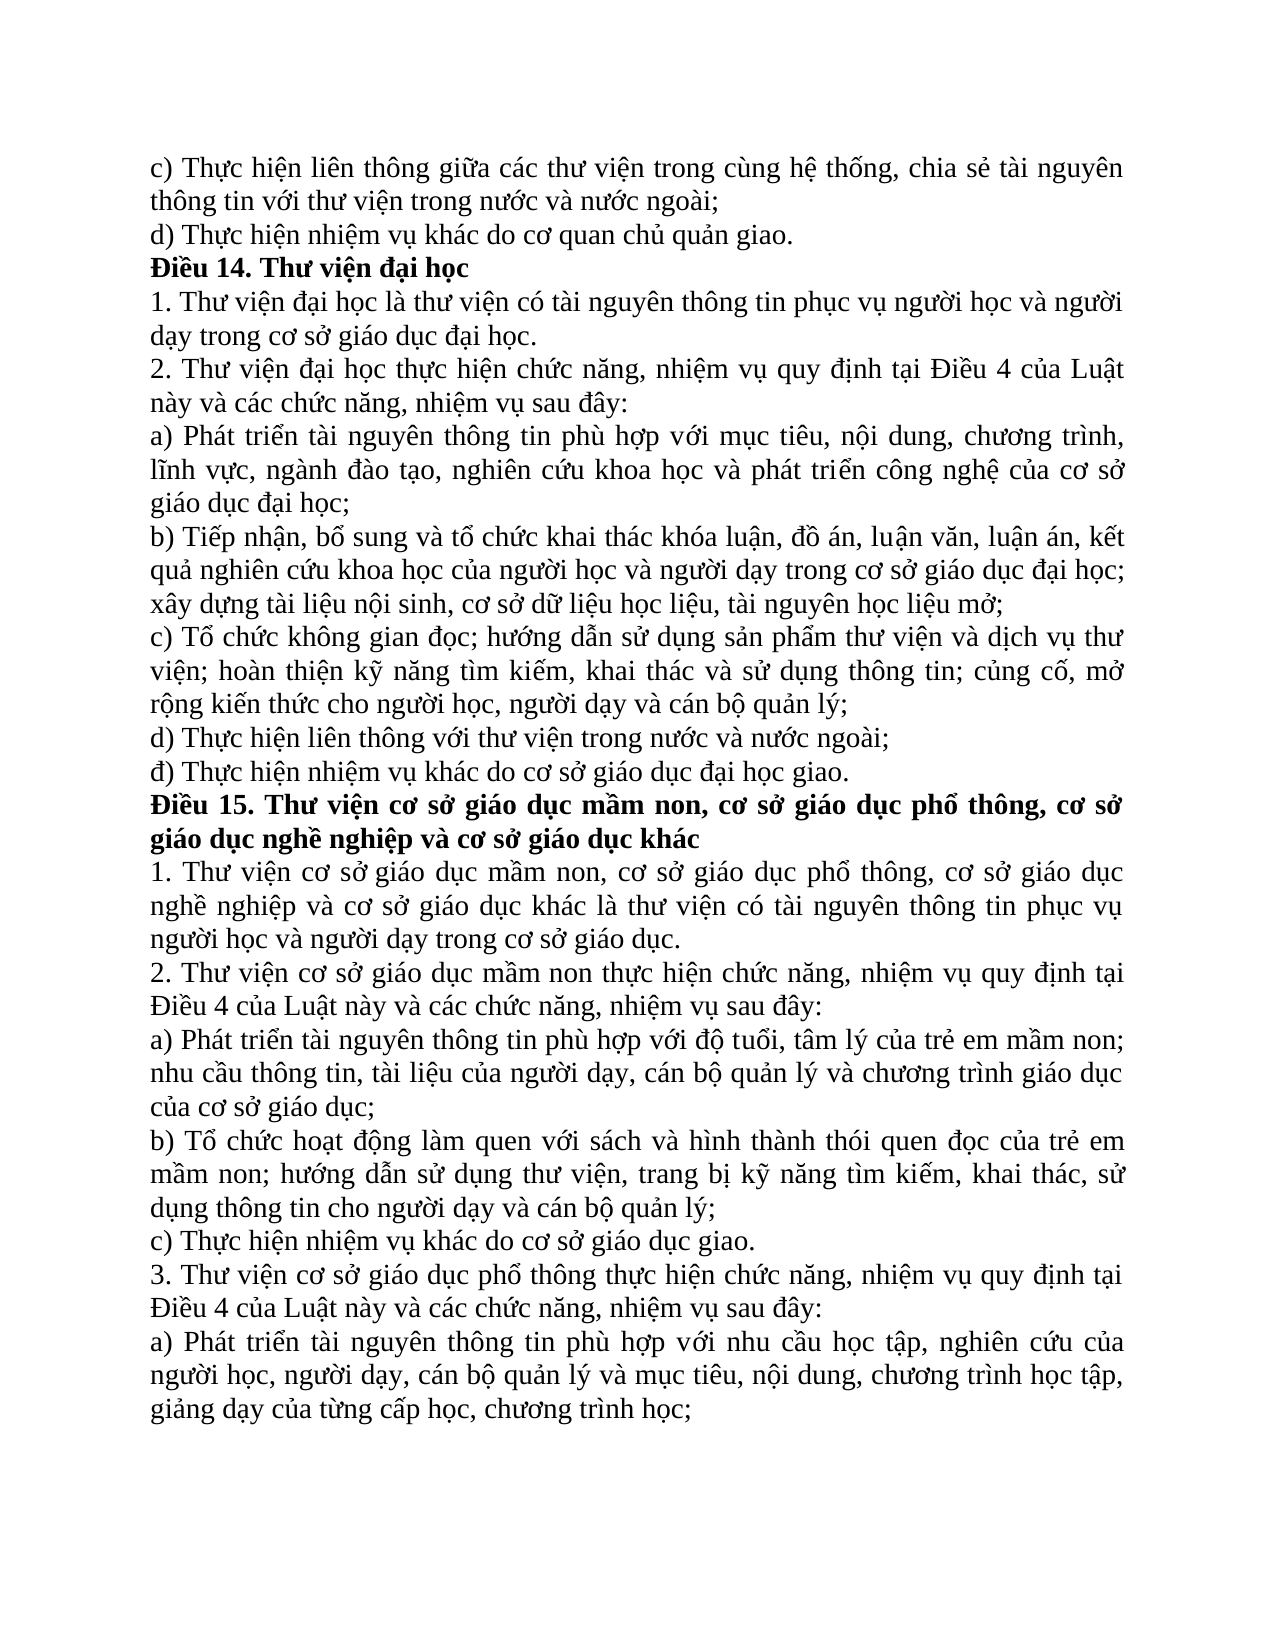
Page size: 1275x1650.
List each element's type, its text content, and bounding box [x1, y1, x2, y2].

text Điều 14. Thư viện đại học [150, 251, 1125, 284]
text b) Tổ chức hoạt động làm quen với sách và hình thành thói quen đọc của trẻ em mầm non; hướng dẫn sử dụng thư viện, trang bị kỹ năng tìm kiếm, khai thác, sử dụng thông tin cho người dạy và cán bộ quản lý; [150, 1123, 1125, 1223]
text b) Tiếp nhận, bổ sung và tổ chức khai thác khóa luận, đồ án, luận văn, luận án, kết quả nghiên cứu khoa học của người học và người dạy trong cơ sở giáo dục đại học; xây dựng tài liệu nội sinh, cơ sở dữ liệu học liệu, tài nguyên học liệu mở; [150, 519, 1125, 619]
text a) Phát triển tài nguyên thông tin phù hợp với mục tiêu, nội dung, chương trình, lĩnh vực, ngành đào tạo, nghiên cứu khoa học và phát triển công nghệ của cơ sở giáo dục đại học; [150, 418, 1125, 519]
text đ) Thực hiện nhiệm vụ khác do cơ sở giáo dục đại học giao. [150, 754, 1125, 787]
text c) Thực hiện nhiệm vụ khác do cơ sở giáo dục giao. [150, 1223, 1125, 1257]
text 1. Thư viện đại học là thư viện có tài nguyên thông tin phục vụ người học và người dạy trong cơ sở giáo dục đại học. [150, 284, 1125, 351]
text c) Tổ chức không gian đọc; hướng dẫn sử dụng sản phẩm thư viện và dịch vụ thư viện; hoàn thiện kỹ năng tìm kiếm, khai thác và sử dụng thông tin; củng cố, mở rộng kiến thức cho người học, người dạy và cán bộ quản lý; [150, 619, 1125, 720]
text a) Phát triển tài nguyên thông tin phù hợp với nhu cầu học tập, nghiên cứu của người học, người dạy, cán bộ quản lý và mục tiêu, nội dung, chương trình học tập, giảng dạy của từng cấp học, chương trình học; [150, 1324, 1125, 1424]
text 2. Thư viện đại học thực hiện chức năng, nhiệm vụ quy định tại Điều 4 của Luật này và các chức năng, nhiệm vụ sau đây: [150, 351, 1125, 418]
text 3. Thư viện cơ sở giáo dục phổ thông thực hiện chức năng, nhiệm vụ quy định tại Điều 4 của Luật này và các chức năng, nhiệm vụ sau đây: [150, 1257, 1125, 1324]
text a) Phát triển tài nguyên thông tin phù hợp với độ tuổi, tâm lý của trẻ em mầm non; nhu cầu thông tin, tài liệu của người dạy, cán bộ quản lý và chương trình giáo dục của cơ sở giáo dục; [150, 1022, 1125, 1123]
text c) Thực hiện liên thông giữa các thư viện trong cùng hệ thống, chia sẻ tài nguyên thông tin với thư viện trong nước và nước ngoài; [150, 150, 1125, 217]
text 1. Thư viện cơ sở giáo dục mầm non, cơ sở giáo dục phổ thông, cơ sở giáo dục nghề nghiệp và cơ sở giáo dục khác là thư viện có tài nguyên thông tin phục vụ người học và người dạy trong cơ sở giáo dục. [150, 854, 1125, 955]
text 2. Thư viện cơ sở giáo dục mầm non thực hiện chức năng, nhiệm vụ quy định tại Điều 4 của Luật này và các chức năng, nhiệm vụ sau đây: [150, 955, 1125, 1022]
text Điều 15. Thư viện cơ sở giáo dục mầm non, cơ sở giáo dục phổ thông, cơ sở giáo dục nghề nghiệp và cơ sở giáo dục khác [150, 787, 1125, 854]
text d) Thực hiện nhiệm vụ khác do cơ quan chủ quản giao. [150, 217, 1125, 251]
text d) Thực hiện liên thông với thư viện trong nước và nước ngoài; [150, 720, 1125, 754]
